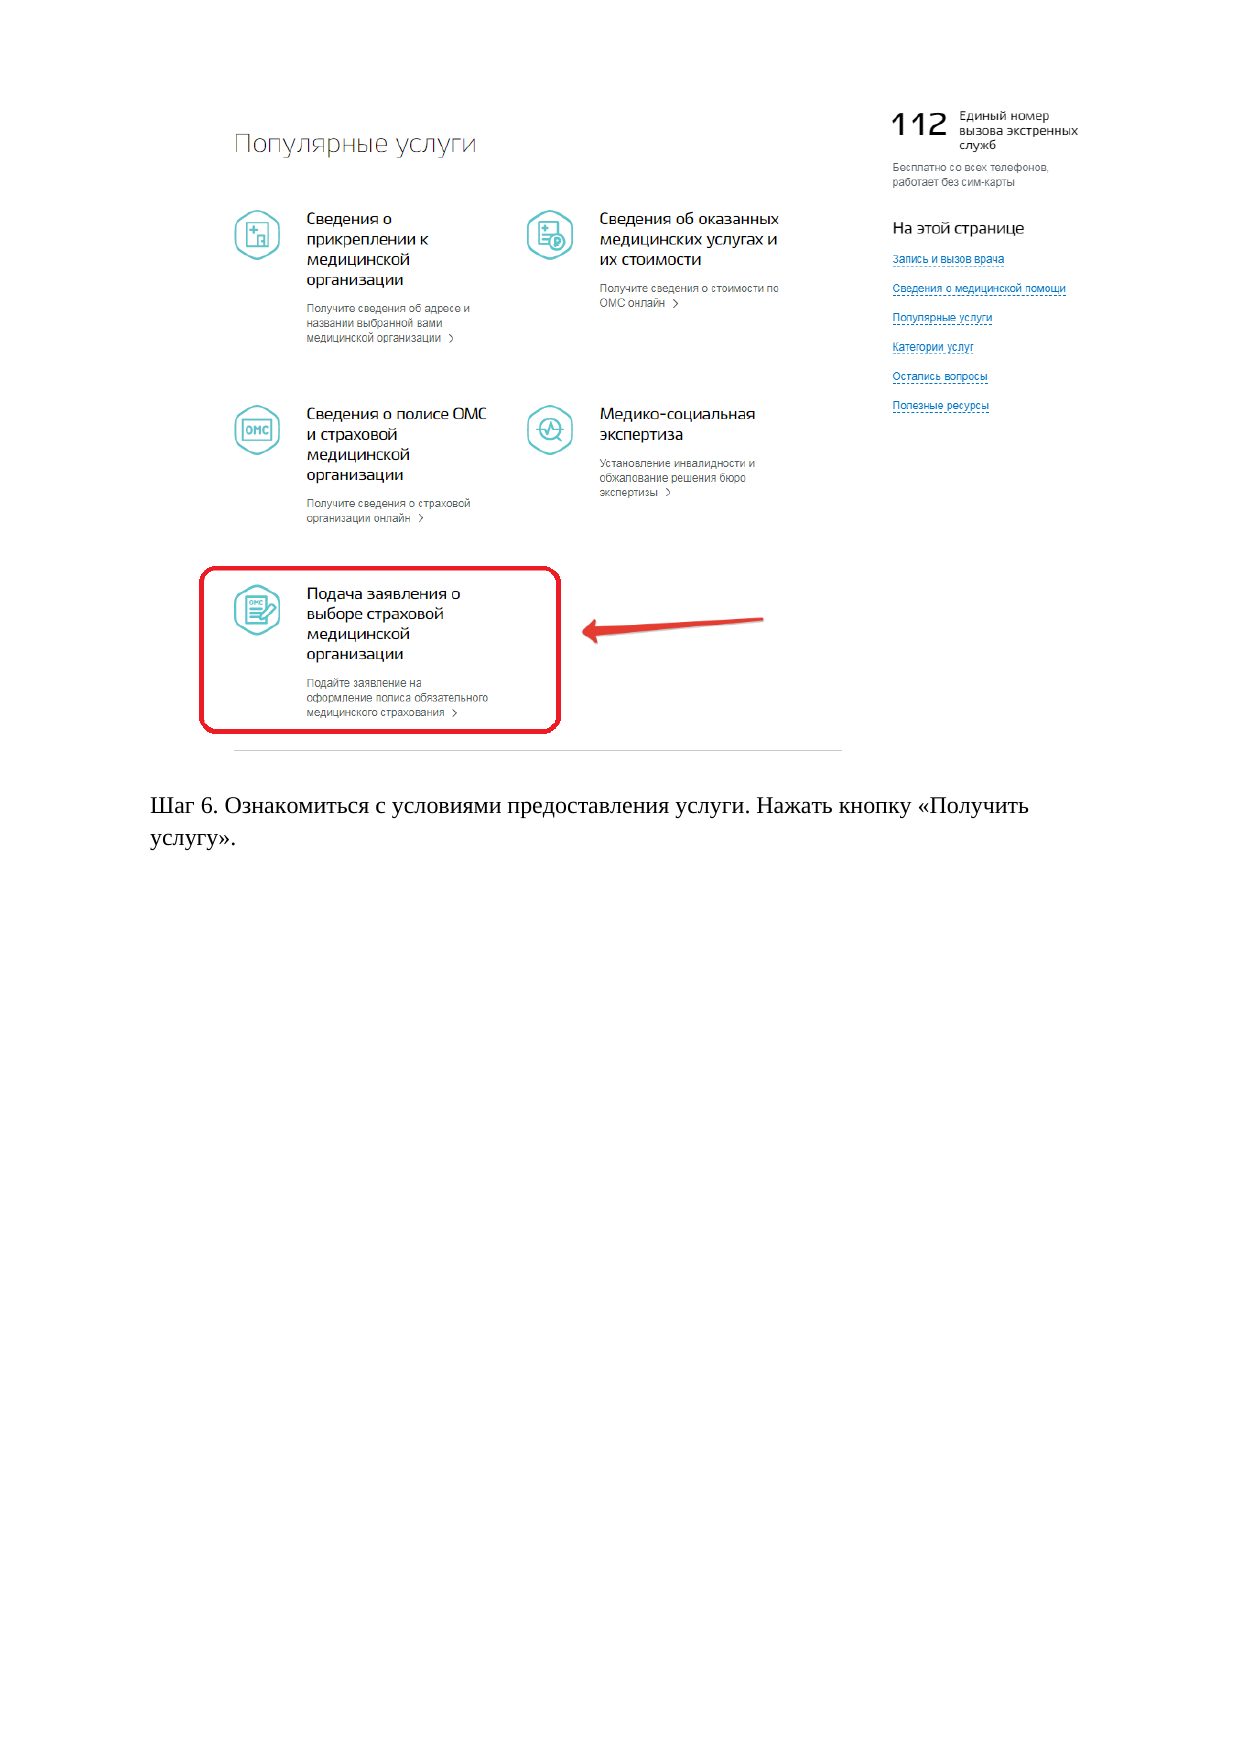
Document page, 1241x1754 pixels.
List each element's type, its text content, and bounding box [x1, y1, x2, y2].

picture [150, 103, 1091, 756]
text Шаг 6. Ознакомиться с условиями предоставления услуги. Нажать кнопку «Получить услугу». [150, 791, 1090, 850]
